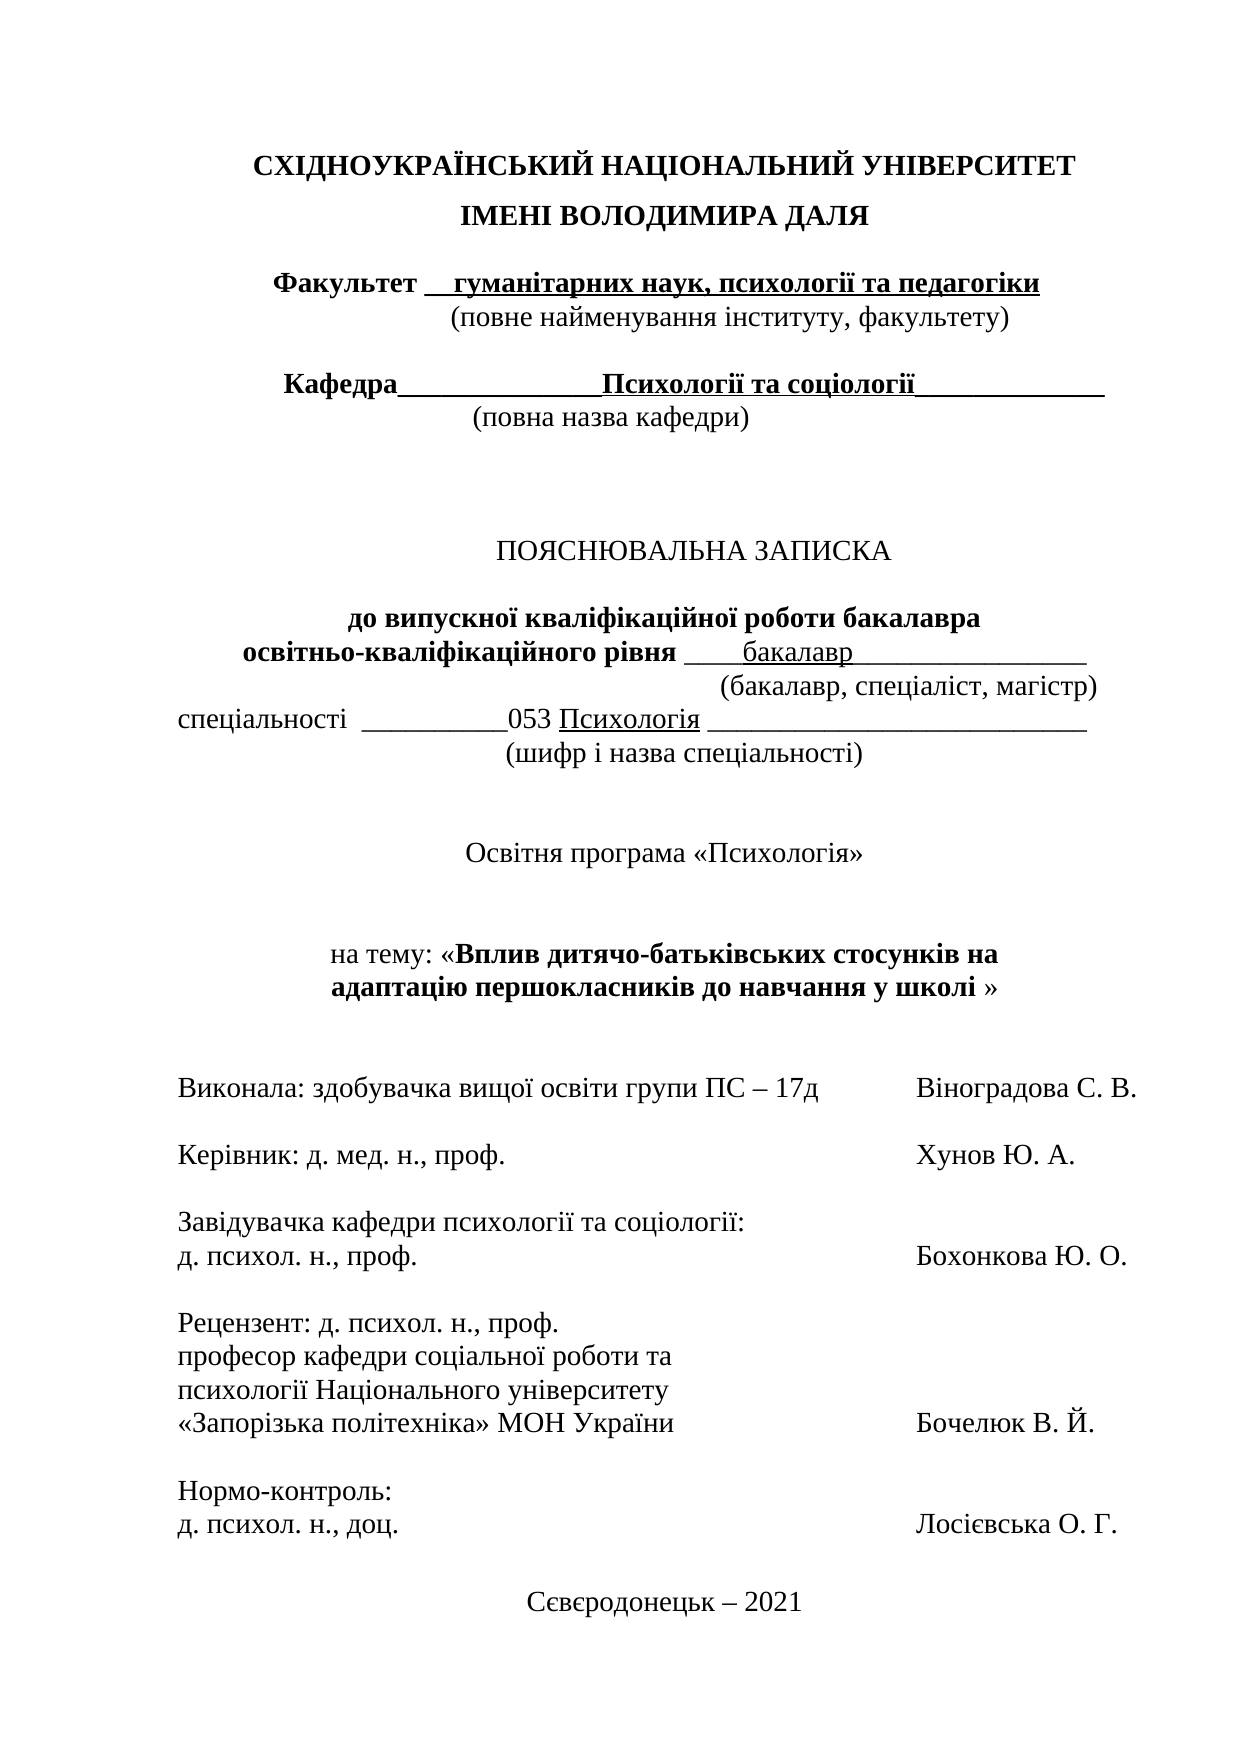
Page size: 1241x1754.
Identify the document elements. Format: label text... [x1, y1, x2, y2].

text на тему: «Вплив дитячо-батьківських стосунків на [177, 936, 1152, 969]
text Освітня програма «Психологія» [177, 835, 1152, 869]
text (бакалавр, спеціаліст, магістр) [177, 668, 1152, 701]
text ПОЯСНЮВАЛЬНА ЗАПИСКА [177, 533, 1152, 567]
text д. психол. н., доц. Лосієвська О. Г. [177, 1506, 1152, 1540]
text до випускної кваліфікаційної роботи бакалавра [177, 601, 1152, 634]
text Факультет __гуманітарних наук, психології та педагогіки [177, 265, 1152, 299]
text «Запорізька політехніка» МОН України Бочелюк В. Й. [177, 1406, 1152, 1439]
text освітньо-кваліфікаційного рівня ____бакалавр________________ [177, 634, 1152, 668]
text (шифр і назва спеціальності) [177, 735, 1152, 768]
text (повне найменування інституту, факультету) [177, 299, 1152, 332]
text професор кафедри соціальної роботи та [177, 1338, 1152, 1372]
text ІМЕНІ ВОЛОДИМИРА ДАЛЯ [177, 198, 1152, 232]
text Рецензент: д. психол. н., проф. [177, 1305, 1152, 1338]
text психології Національного університету [177, 1372, 1152, 1406]
text спеціальності __________053 Психологія __________________________ [177, 701, 1152, 735]
text адаптацію першокласників до навчання у школі » [177, 969, 1152, 1003]
text СХІДНОУКРАЇНСЬКИЙ НАЦІОНАЛЬНИЙ УНІВЕРСИТЕТ [177, 148, 1152, 181]
text д. психол. н., проф. Бохонкова Ю. О. [177, 1238, 1152, 1271]
text (повна назва кафедри) [398, 399, 1152, 433]
text Кафедра______________Психології та соціології_____________ [177, 366, 1152, 399]
text Керівник: д. мед. н., проф. Хунов Ю. А. [177, 1137, 1152, 1171]
text Завідувачка кафедри психології та соціології: [177, 1204, 1152, 1238]
text Виконала: здобувачка вищої освіти групи ПС – 17д Віноградова С. В. [177, 1070, 1152, 1104]
text Сєвєродонецьк – 2021 [177, 1573, 1152, 1621]
text Нормо-контроль: [177, 1473, 1152, 1506]
